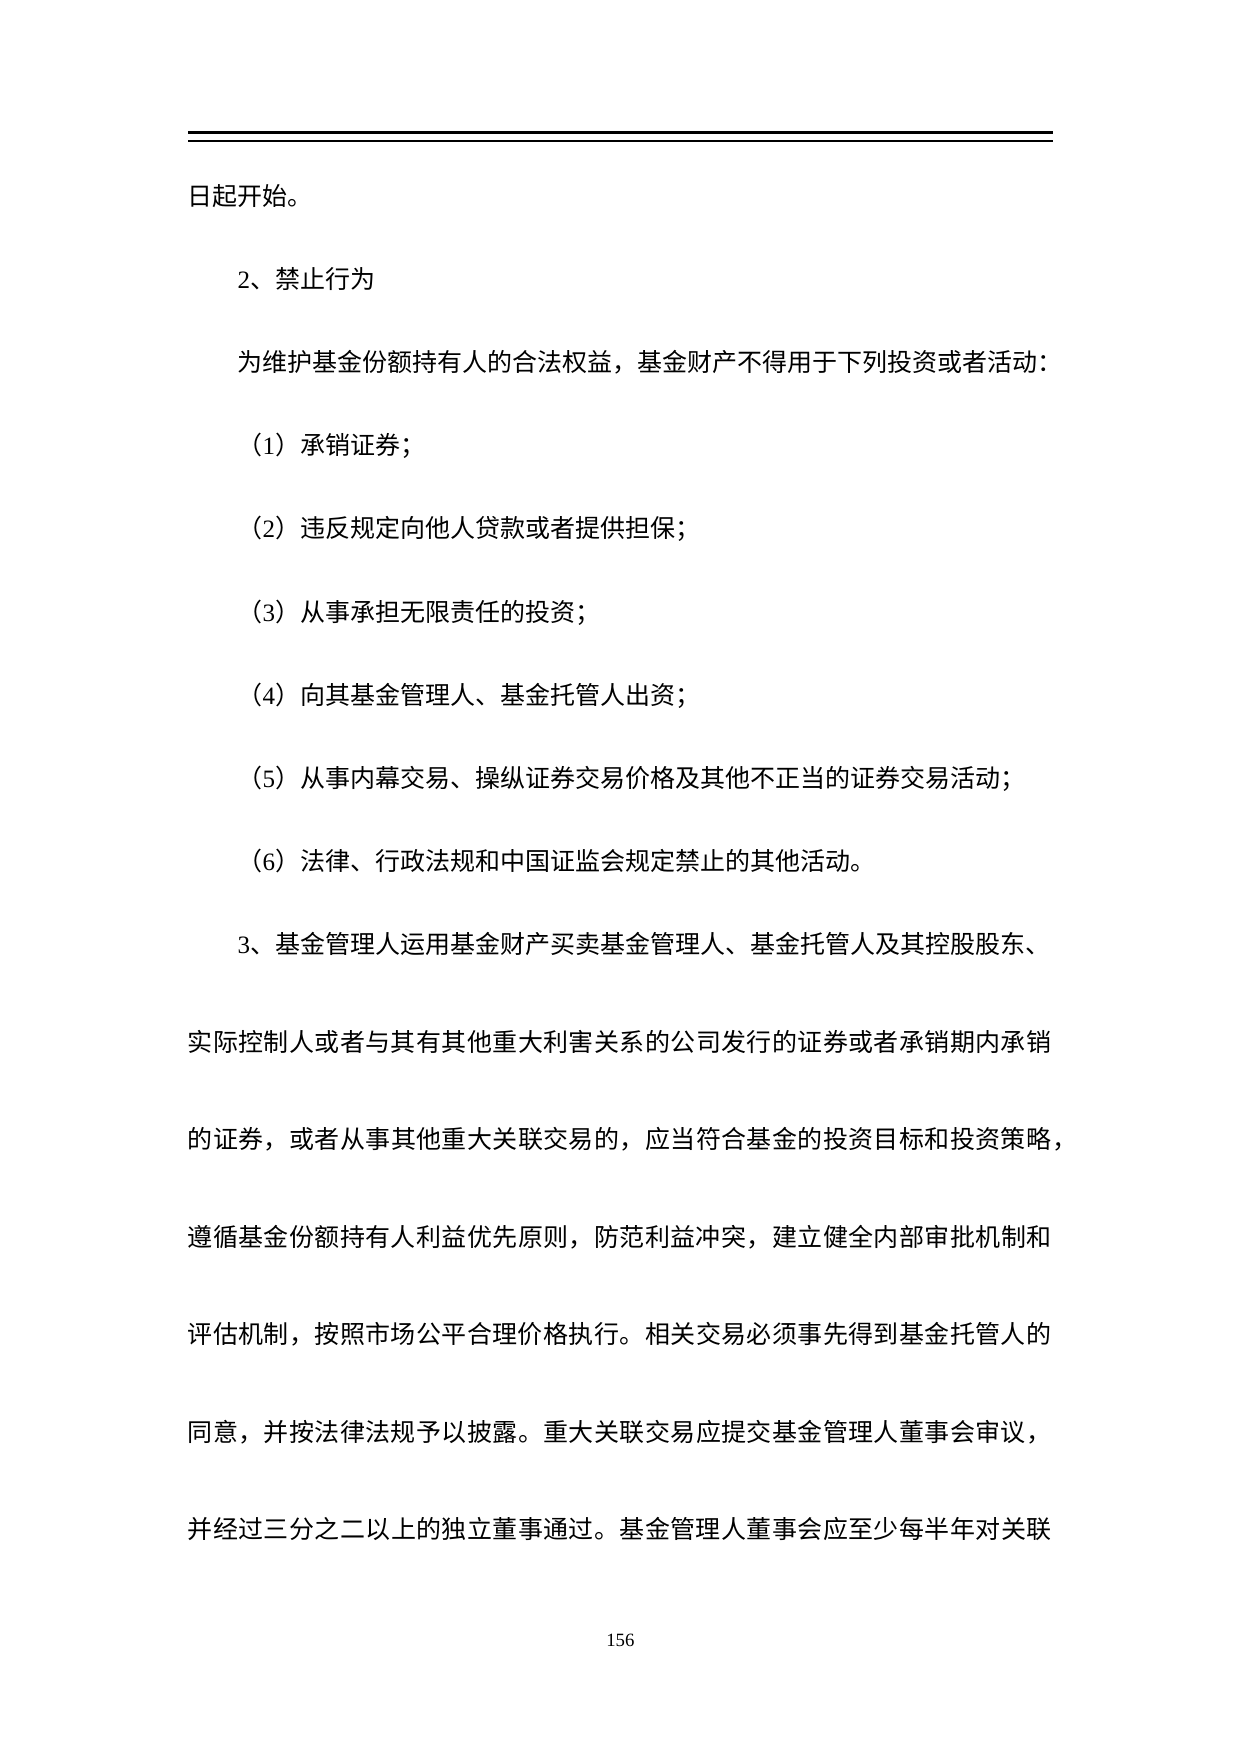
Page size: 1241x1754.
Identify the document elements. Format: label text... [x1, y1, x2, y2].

text （2）违反规定向他人贷款或者提供担保； [187, 494, 1053, 559]
text 2、禁止行为 [187, 245, 1053, 310]
text 为维护基金份额持有人的合法权益，基金财产不得用于下列投资或者活动： [187, 328, 1053, 393]
text （5）从事内幕交易、操纵证券交易价格及其他不正当的证券交易活动； [187, 744, 1053, 809]
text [187, 910, 1053, 1560]
text （3）从事承担无限责任的投资； [187, 578, 1053, 643]
text （1）承销证券； [187, 411, 1053, 476]
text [187, 162, 1053, 227]
text （4）向其基金管理人、基金托管人出资； [187, 661, 1053, 726]
text （6）法律、行政法规和中国证监会规定禁止的其他活动。 [187, 827, 1053, 892]
